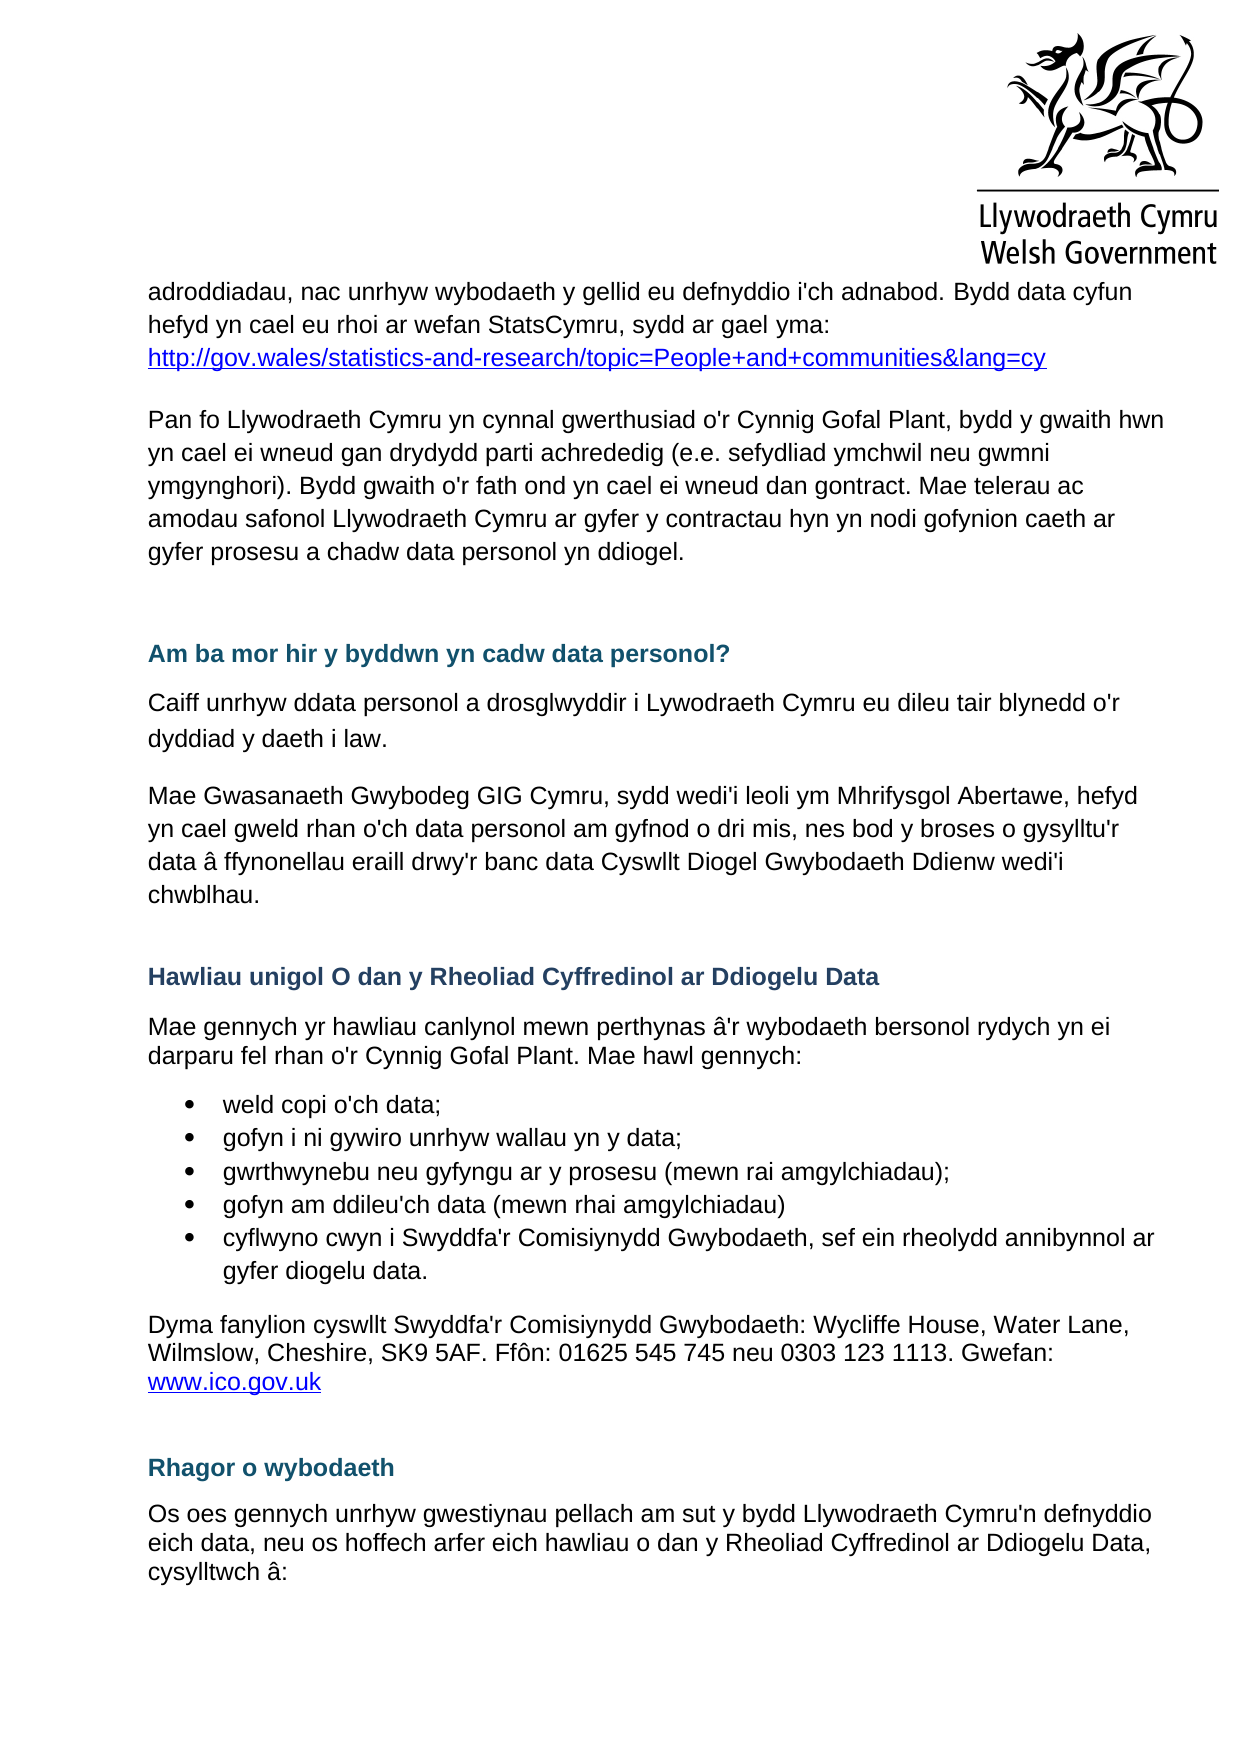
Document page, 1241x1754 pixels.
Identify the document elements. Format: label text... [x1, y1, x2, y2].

list weld copi o'ch data; [185, 1090, 1166, 1119]
list cyflwyno cwyn i Swyddfa'r Comisiynydd Gwybodaeth, sef ein rheolydd annibynnol ar gyfer diogelu data. [185, 1223, 1166, 1284]
picture [976, 33, 1219, 264]
text Dyma fanylion cyswllt Swyddfa'r Comisiynydd Gwybodaeth: Wycliffe House, Water Lane, Wilmslow, Cheshire, SK9 5AF. Ffôn: 01625 545 745 neu 0303 123 1113. Gwefan: www.ico.gov.uk [148, 1310, 1166, 1396]
text Rhagor o wybodaeth [148, 1453, 1166, 1482]
text Mae Gwasanaeth Gwybodeg GIG Cymru, sydd wedi'i leoli ym Mhrifysgol Abertawe, hefyd yn cael gweld rhan o'ch data personol am gyfnod o dri mis, nes bod y broses o gysylltu'r data â ffynonellau eraill drwy'r banc data Cyswllt Diogel Gwybodaeth Ddienw wedi'i chwblhau. [148, 781, 1166, 908]
list gofyn am ddileu'ch data (mewn rhai amgylchiadau) [185, 1189, 1166, 1218]
text Caiff unrhyw ddata personol a drosglwyddir i Lywodraeth Cymru eu dileu tair blynedd o'r dyddiad y daeth i law. [148, 688, 1166, 753]
text Am ba mor hir y byddwn yn cadw data personol? [148, 639, 1166, 668]
list gwrthwynebu neu gyfyngu ar y prosesu (mewn rai amgylchiadau); [185, 1156, 1166, 1185]
text Mae gennych yr hawliau canlynol mewn perthynas â'r wybodaeth bersonol rydych yn ei darparu fel rhan o'r Cynnig Gofal Plant. Mae hawl gennych: [148, 1012, 1166, 1069]
text Os oes gennych unrhyw gwestiynau pellach am sut y bydd Llywodraeth Cymru'n defnyddio eich data, neu os hoffech arfer eich hawliau o dan y Rheoliad Cyffredinol ar Ddiogelu Data, cysylltwch â: [148, 1499, 1166, 1585]
text http://gov.wales/statistics-and-research/topic=People+and+communities&lang=cy [148, 343, 1166, 372]
text Pan fo Llywodraeth Cymru yn cynnal gwerthusiad o'r Cynnig Gofal Plant, bydd y gwaith hwn yn cael ei wneud gan drydydd parti achrededig (e.e. sefydliad ymchwil neu gwmni ymgynghori). Bydd gwaith o'r fath ond yn cael ei wneud dan gontract. Mae telerau ac amodau safonol Llywodraeth Cymru ar gyfer y contractau hyn yn nodi gofynion caeth ar gyfer prosesu a chadw data personol yn ddiogel. [148, 405, 1166, 566]
list gofyn i ni gywiro unrhyw wallau yn y data; [185, 1123, 1166, 1152]
text Hawliau unigol O dan y Rheoliad Cyffredinol ar Ddiogelu Data [148, 962, 1166, 991]
